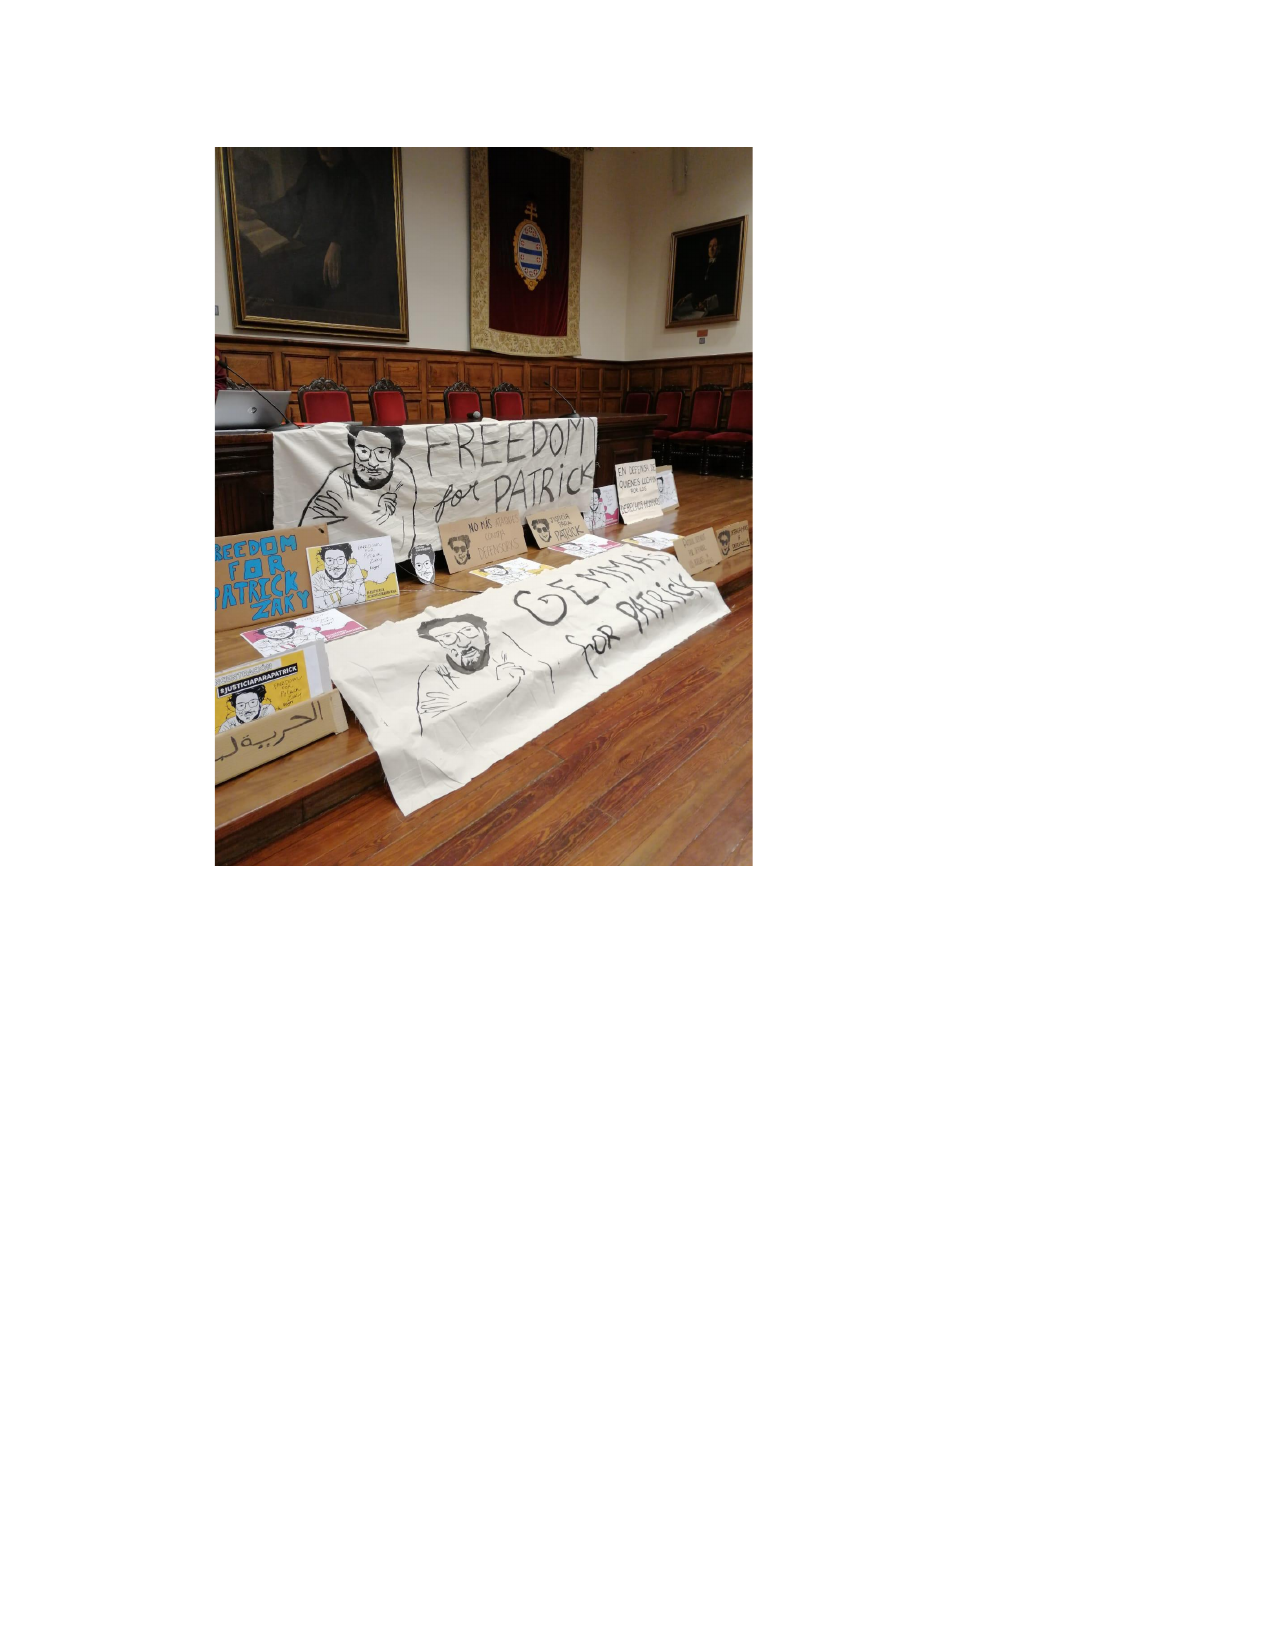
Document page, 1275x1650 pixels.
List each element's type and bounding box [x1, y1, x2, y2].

picture [214, 147, 753, 866]
